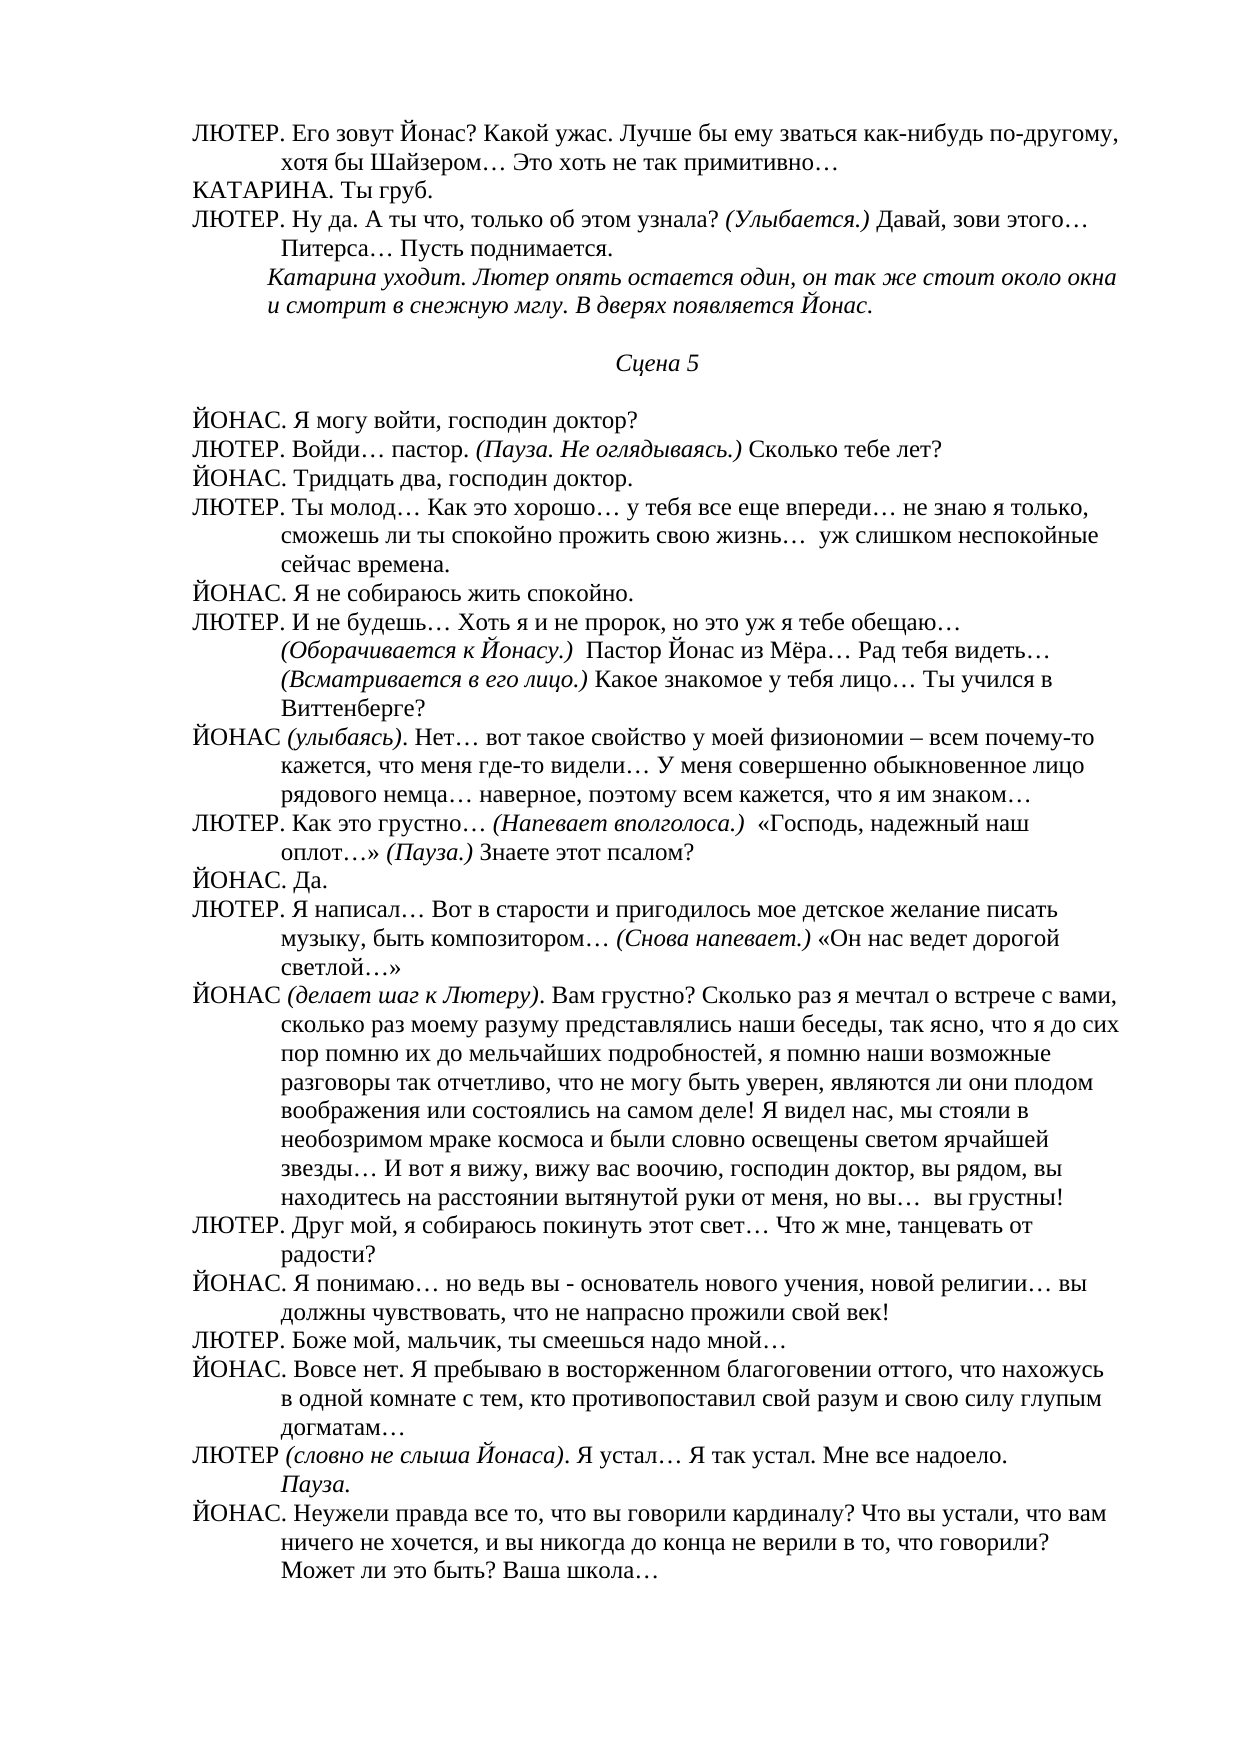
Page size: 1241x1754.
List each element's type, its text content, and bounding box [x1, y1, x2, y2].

text ЛЮТЕР. Друг мой, я собираюсь покинуть этот свет… Что ж мне, танцевать от радости? [192, 1211, 1122, 1268]
text ЙОНАС. Тридцать два, господин доктор. [192, 463, 1122, 492]
text Сцена 5 [192, 348, 1122, 377]
text ЛЮТЕР. Ну да. А ты что, только об этом узнала? (Улыбается.) Давай, зови этого… Питерса… Пусть поднимается. [192, 204, 1122, 262]
text Пауза. [192, 1469, 1122, 1498]
text ЛЮТЕР. Войди… пастор. (Пауза. Не оглядываясь.) Сколько тебе лет? [192, 434, 1122, 463]
text ЙОНАС. Неужели правда все то, что вы говорили кардиналу? Что вы устали, что вам ничего не хочется, и вы никогда до конца не верили в то, что говорили? Может ли это быть? Ваша школа… [192, 1498, 1122, 1584]
text ЙОНАС. Да. [192, 866, 1122, 894]
text ЛЮТЕР. Боже мой, мальчик, ты смеешься надо мной… [192, 1326, 1122, 1354]
text ЛЮТЕР. И не будешь… Хоть я и не пророк, но это уж я тебе обещаю… (Оборачивается к Йонасу.) Пастор Йонас из Мёра… Рад тебя видеть… (Всматривается в его лицо.) Какое знакомое у тебя лицо… Ты учился в Виттенберге? [192, 607, 1122, 722]
text ЛЮТЕР. Как это грустно… (Напевает вполголоса.) «Господь, надежный наш оплот…» (Пауза.) Знаете этот псалом? [192, 808, 1122, 866]
text ЙОНАС (делает шаг к Лютеру). Вам грустно? Сколько раз я мечтал о встрече с вами, сколько раз моему разуму представлялись наши беседы, так ясно, что я до сих пор помню их до мельчайших подробностей, я помню наши возможные разговоры так отчетливо, что не могу быть уверен, являются ли они плодом воображения или состоялись на самом деле! Я видел нас, мы стояли в необозримом мраке космоса и были словно освещены светом ярчайшей звезды… И вот я вижу, вижу вас воочию, господин доктор, вы рядом, вы находитесь на расстоянии вытянутой руки от меня, но вы… вы грустны! [192, 981, 1122, 1211]
text ЙОНАС. Я могу войти, господин доктор? [192, 406, 1122, 434]
text ЙОНАС. Вовсе нет. Я пребываю в восторженном благоговении оттого, что нахожусь в одной комнате с тем, кто противопоставил свой разум и свою силу глупым догматам… [192, 1354, 1122, 1441]
text Катарина уходит. Лютер опять остается один, он так же стоит около окна и смотрит в снежную мглу. В дверях появляется Йонас. [267, 262, 1122, 319]
text ЛЮТЕР. Его зовут Йонас? Какой ужас. Лучше бы ему зваться как-нибудь по-другому, хотя бы Шайзером… Это хоть не так примитивно… [192, 118, 1122, 176]
text ЙОНАС. Я не собираюсь жить спокойно. [192, 578, 1122, 607]
text ЛЮТЕР (словно не слыша Йонаса). Я устал… Я так устал. Мне все надоело. [192, 1441, 1122, 1469]
text ЛЮТЕР. Ты молод… Как это хорошо… у тебя все еще впереди… не знаю я только, сможешь ли ты спокойно прожить свою жизнь… уж слишком неспокойные сейчас времена. [192, 492, 1122, 578]
text ЙОНАС (улыбаясь). Нет… вот такое свойство у моей физиономии – всем почему-то кажется, что меня где-то видели… У меня совершенно обыкновенное лицо рядового немца… наверное, поэтому всем кажется, что я им знаком… [192, 722, 1122, 808]
text ЙОНАС. Я понимаю… но ведь вы - основатель нового учения, новой религии… вы должны чувствовать, что не напрасно прожили свой век! [192, 1268, 1122, 1326]
text КАТАРИНА. Ты груб. [192, 176, 1122, 204]
text ЛЮТЕР. Я написал… Вот в старости и пригодилось мое детское желание писать музыку, быть композитором… (Снова напевает.) «Он нас ведет дорогой светлой…» [192, 894, 1122, 981]
